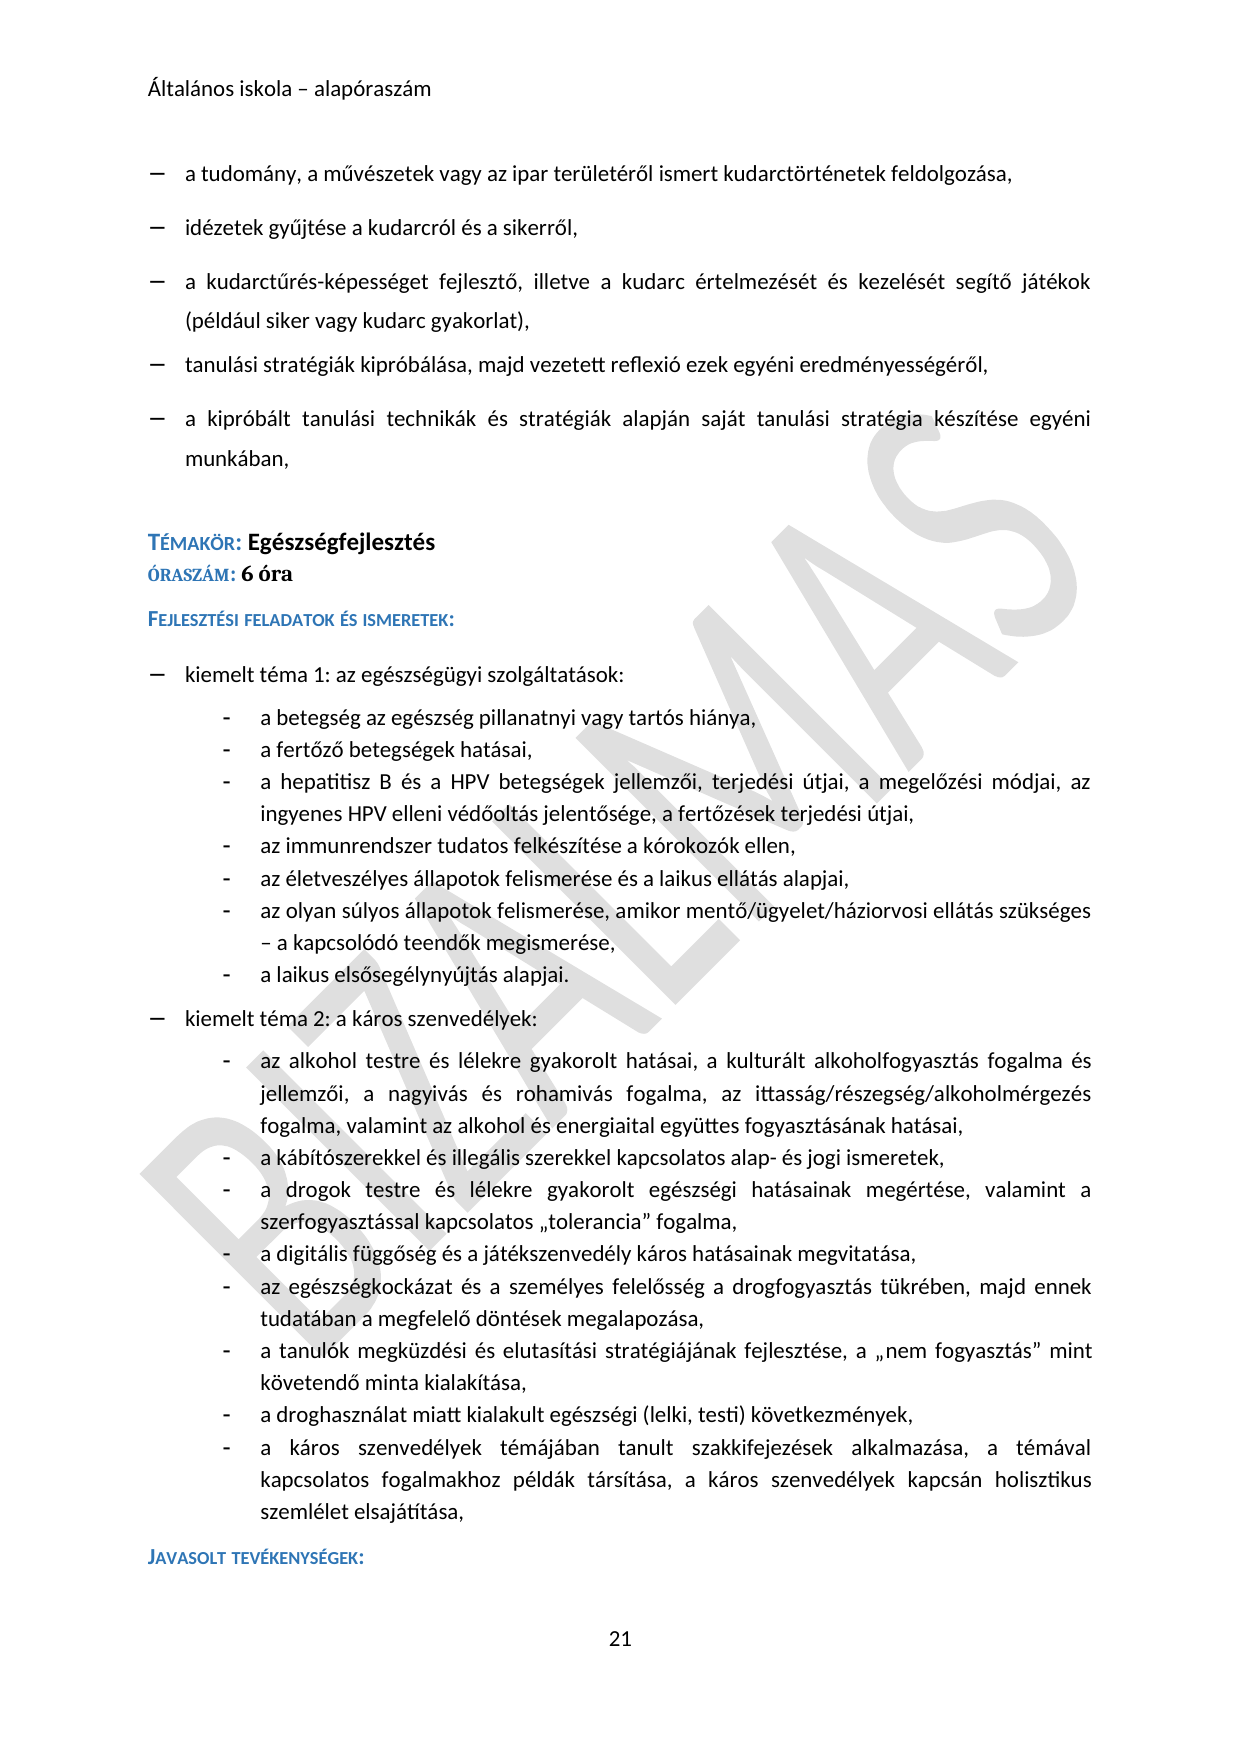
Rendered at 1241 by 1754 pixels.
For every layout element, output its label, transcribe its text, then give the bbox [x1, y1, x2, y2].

list az életveszélyes állapotok felismerése és a laikus ellátás alapjai, [223, 864, 1093, 892]
list a káros szenvedélyek témájában tanult szakkifejezések alkalmazása, a témával kapcsolatos fogalmakhoz példák társítása, a káros szenvedélyek kapcsán holisztikus szemlélet elsajátítása, [223, 1433, 1093, 1525]
list a kipróbált tanulási technikák és stratégiák alapján saját tanulási stratégia készítése egyéni munkában, [148, 393, 1093, 472]
list az egészségkockázat és a személyes felelősség a drogfogyasztás tükrében, majd ennek tudatában a megfelelő döntések megalapozása, [223, 1272, 1093, 1332]
text óraszám: 6 óra [148, 561, 1093, 587]
list az immunrendszer tudatos felkészítése a kórokozók ellen, [223, 832, 1093, 859]
list a drogok testre és lélekre gyakorolt egészségi hatásainak megértése, valamint a szerfogyasztással kapcsolatos „tolerancia” fogalma, [223, 1175, 1093, 1235]
list a fertőző betegségek hatásai, [223, 735, 1093, 763]
list a kudarctűrés-képességet fejlesztő, illetve a kudarc értelmezését és kezelését segítő játékok (például siker vagy kudarc gyakorlat), [148, 256, 1093, 335]
subtitle Fejlesztési feladatok és ismeretek: [148, 604, 1093, 632]
list a droghasználat miatt kialakult egészségi (lelki, testi) következmények, [223, 1401, 1093, 1428]
list az olyan súlyos állapotok felismerése, amikor mentő/ügyelet/háziorvosi ellátás szükséges – a kapcsolódó teendők megismerése, [223, 896, 1093, 956]
list a tanulók megküzdési és elutasítási stratégiájának fejlesztése, a „nem fogyasztás” mint követendő minta kialakítása, [223, 1336, 1093, 1396]
list a digitális függőség és a játékszenvedély káros hatásainak megvitatása, [223, 1239, 1093, 1268]
subtitle Javasolt tevékenységek: [148, 1542, 1093, 1570]
list a tudomány, a művészetek vagy az ipar területéről ismert kudarctörténetek feldolgozása, [148, 148, 1093, 194]
list tanulási stratégiák kipróbálása, majd vezetett reflexió ezek egyéni eredményességéről, [148, 339, 1093, 386]
list kiemelt téma 1: az egészségügyi szolgáltatások: [148, 649, 1093, 696]
list az alkohol testre és lélekre gyakorolt hatásai, a kulturált alkoholfogyasztás fogalma és jellemzői, a nagyivás és rohamivás fogalma, az ittasság/részegség/alkoholmérgezés fogalma, valamint az alkohol és energiaital együttes fogyasztásának hatásai, [223, 1046, 1093, 1139]
list a kábítószerekkel és illegális szerekkel kapcsolatos alap- és jogi ismeretek, [223, 1143, 1093, 1171]
list kiemelt téma 2: a káros szenvedélyek: [148, 992, 1093, 1039]
list a betegség az egészség pillanatnyi vagy tartós hiánya, [223, 703, 1093, 731]
list a laikus elsősegélynyújtás alapjai. [223, 960, 1093, 988]
list idézetek gyűjtése a kudarcról és a sikerről, [148, 202, 1093, 248]
text Témakör: Egészségfejlesztés [148, 526, 1093, 557]
list a hepatitisz B és a HPV betegségek jellemzői, terjedési útjai, a megelőzési módjai, az ingyenes HPV elleni védőoltás jelentősége, a fertőzések terjedési útjai, [223, 767, 1093, 827]
